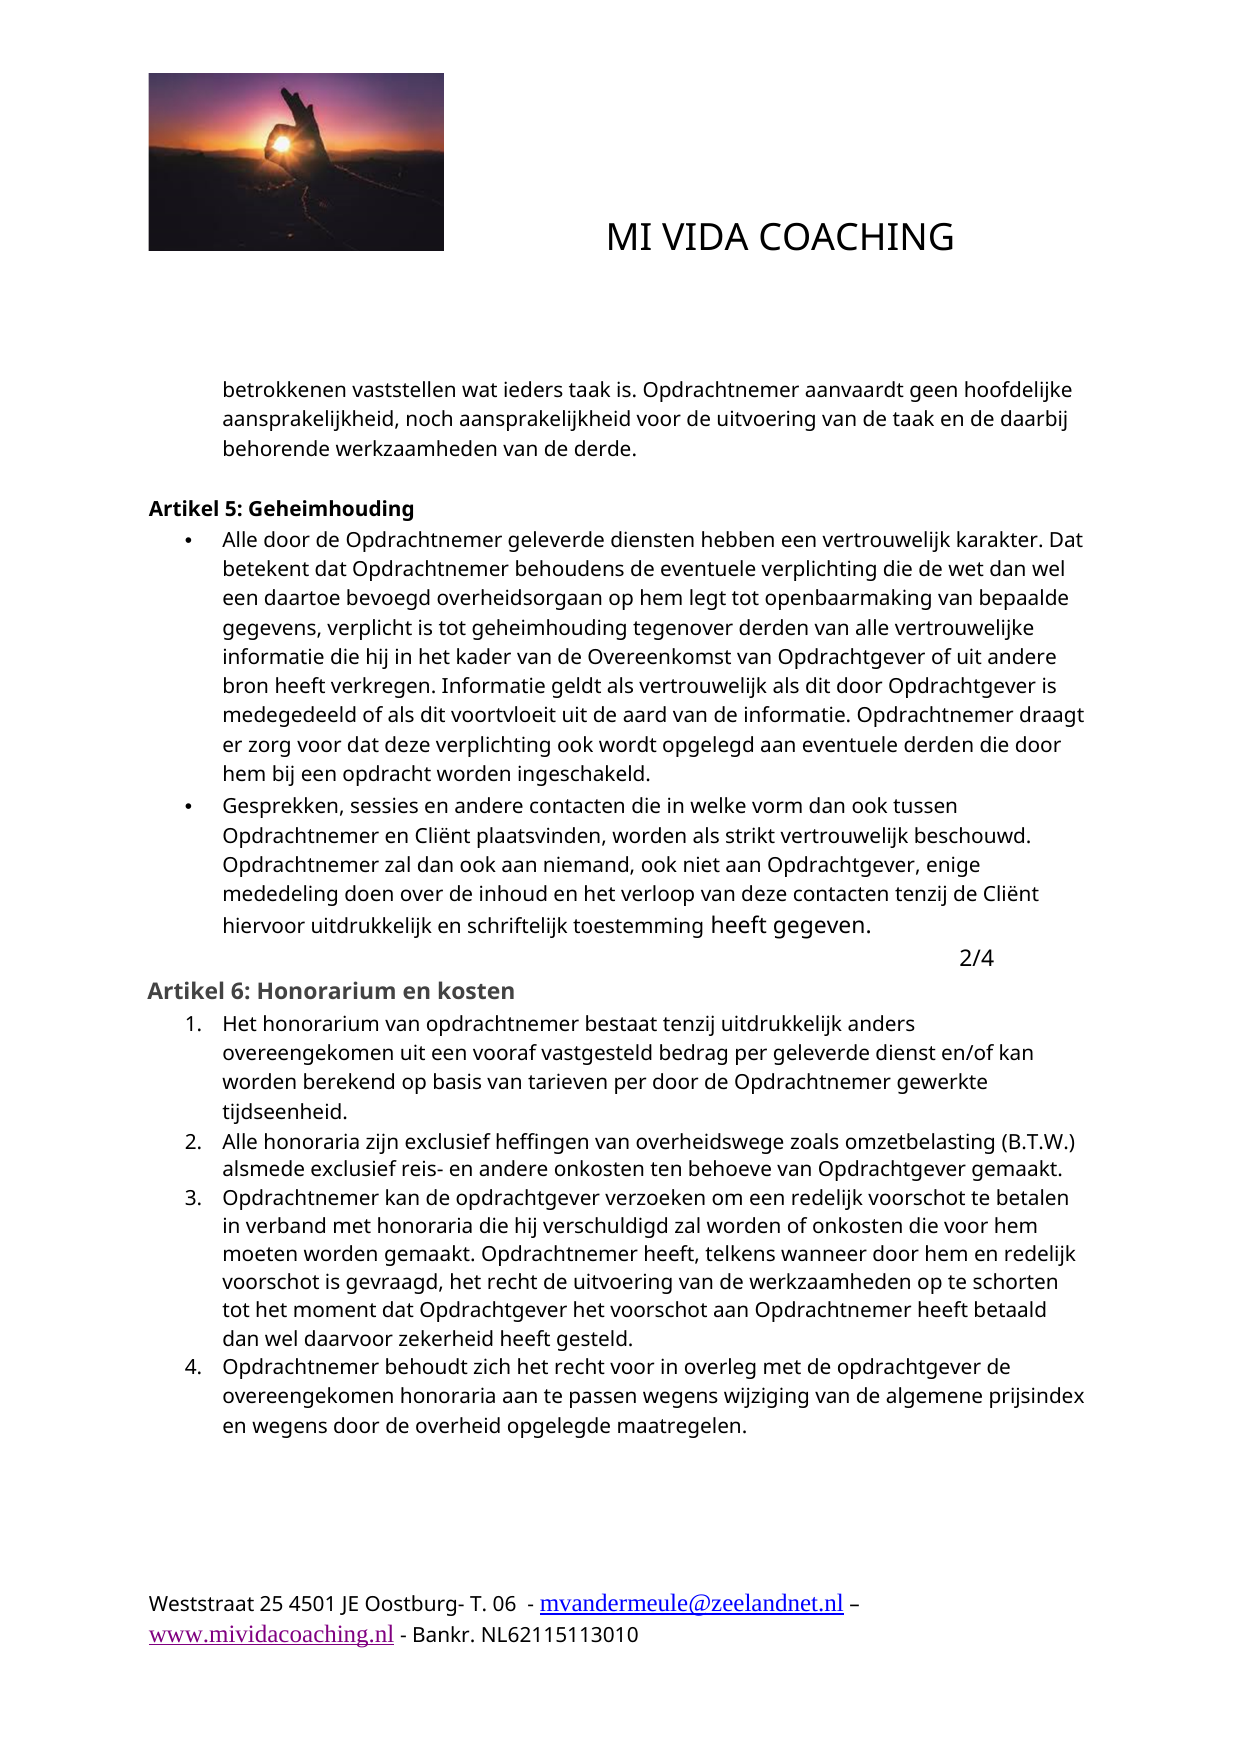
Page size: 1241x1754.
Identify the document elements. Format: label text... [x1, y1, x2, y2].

list Alle door de Opdrachtnemer geleverde diensten hebben een vertrouwelijk karakter. Dat betekent dat Opdrachtnemer behoudens de eventuele verplichting die de wet dan wel een daartoe bevoegd overheidsorgaan op hem legt tot openbaarmaking van bepaalde gegevens, verplicht is tot geheimhouding tegenover derden van alle vertrouwelijke informatie die hij in het kader van de Overeenkomst van Opdrachtgever of uit andere bron heeft verkregen. Informatie geldt als vertrouwelijk als dit door Opdrachtgever is medegedeeld of als dit voortvloeit uit de aard van de informatie. Opdrachtnemer draagt er zorg voor dat deze verplichting ook wordt opgelegd aan eventuele derden die door hem bij een opdracht worden ingeschakeld. [184, 525, 1094, 787]
list Opdrachtnemer behoudt zich het recht voor in overleg met de opdrachtgever de overeengekomen honoraria aan te passen wegens wijziging van de algemene prijsindex en wegens door de overheid opgelegde maatregelen. [184, 1352, 1086, 1439]
subtitle Artikel 5: Geheimhouding [148, 494, 1100, 523]
picture [148, 73, 444, 251]
list Alle honoraria zijn exclusief heffingen van overheidswege zoals omzetbelasting (B.T.W.) alsmede exclusief reis- en andere onkosten ten behoeve van Opdrachtgever gemaakt. [184, 1127, 1086, 1183]
list Het honorarium van opdrachtnemer bestaat tenzij uitdrukkelijk anders overeengekomen uit een vooraf vastgesteld bedrag per geleverde dienst en/of kan worden berekend op basis van tarieven per door de Opdrachtnemer gewerkte tijdseenheid. [184, 1009, 1086, 1125]
list Gesprekken, sessies en andere contacten die in welke vorm dan ook tussen Opdrachtnemer en Cliënt plaatsvinden, worden als strikt vertrouwelijk beschouwd. Opdrachtnemer zal dan ook aan niemand, ook niet aan Opdrachtgever, enige mededeling doen over de inhoud en het verloop van deze contacten tenzij de Cliënt hiervoor uitdrukkelijk en schriftelijk toestemming heeft gegeven. [184, 792, 1094, 940]
text 2/4 [148, 941, 1100, 973]
list Opdrachtnemer kan de opdrachtgever verzoeken om een redelijk voorschot te betalen in verband met honoraria die hij verschuldigd zal worden of onkosten die voor hem moeten worden gemaakt. Opdrachtnemer heeft, telkens wanneer door hem en redelijk voorschot is gevraagd, het recht de uitvoering van de werkzaamheden op te schorten tot het moment dat Opdrachtgever het voorschot aan Opdrachtnemer heeft betaald dan wel daarvoor zekerheid heeft gesteld. [184, 1183, 1086, 1352]
subtitle Artikel 6: Honorarium en kosten [147, 975, 1100, 1006]
